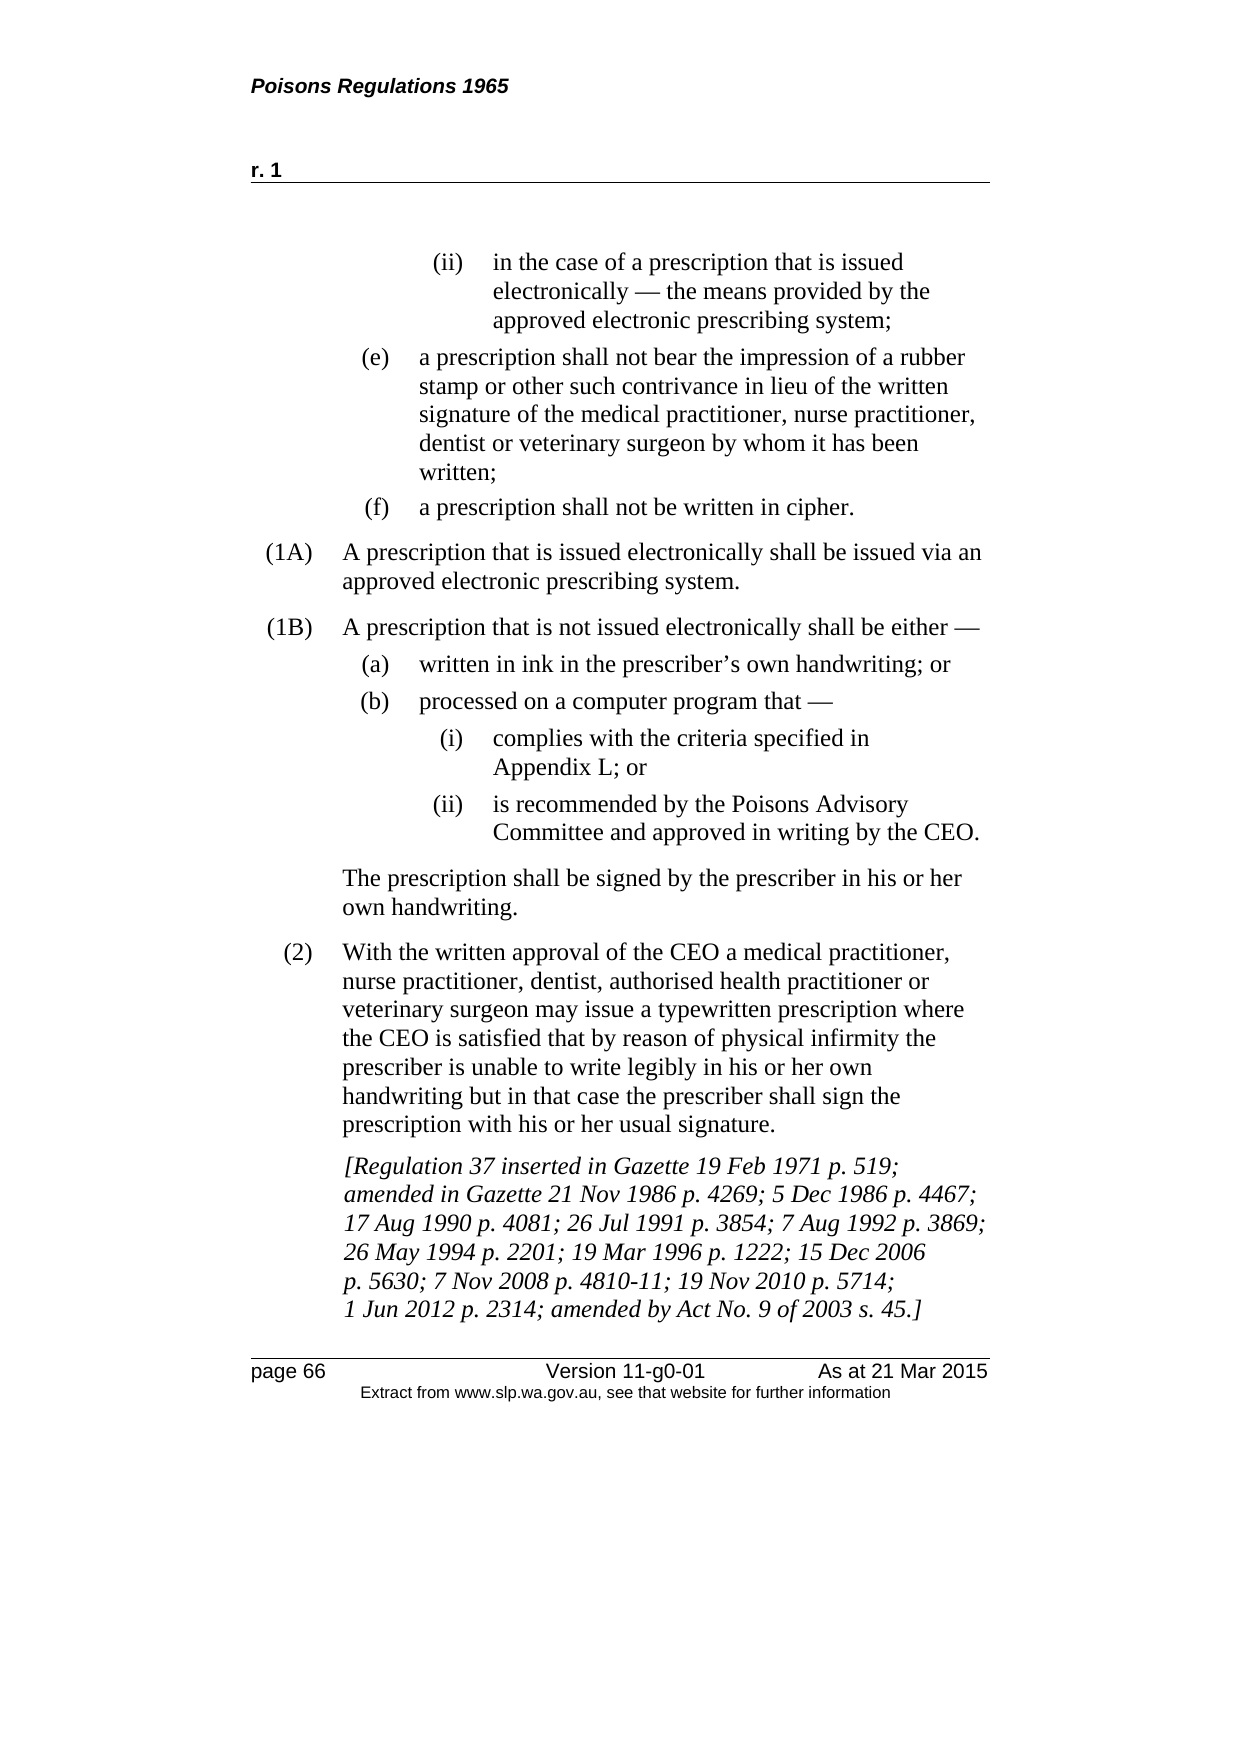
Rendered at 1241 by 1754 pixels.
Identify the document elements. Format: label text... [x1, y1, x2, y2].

text (2) With the written approval of the CEO a medical practitioner, nurse practitioner, dentist, authorised health practitioner or veterinary surgeon may issue a typewritten prescription where the CEO is satisfied that by reason of physical infirmity the prescriber is unable to write legibly in his or her own handwriting but in that case the prescriber shall sign the prescription with his or her usual signature. [251, 937, 990, 1138]
text [Regulation 37 inserted in Gazette 19 Feb 1971 p. 519; amended in Gazette 21 Nov 1986 p. 4269; 5 Dec 1986 p. 4467; 17 Aug 1990 p. 4081; 26 Jul 1991 p. 3854; 7 Aug 1992 p. 3869; 26 May 1994 p. 2201; 19 Mar 1996 p. 1222; 15 Dec 2006 p. 5630; 7 Nov 2008 p. 4810-11; 19 Nov 2010 p. 5714; 1 Jun 2012 p. 2314; amended by Act No. 9 of 2003 s. 45.] [251, 1151, 990, 1323]
text (1A) A prescription that is issued electronically shall be issued via an approved electronic prescribing system. [251, 537, 990, 595]
text (ii) is recommended by the Poisons Advisory Committee and approved in writing by the CEO. [251, 789, 990, 846]
text The prescription shall be signed by the prescriber in his or her own handwriting. [251, 863, 990, 920]
text (ii) in the case of a prescription that is issued electronically — the means provided by the approved electronic prescribing system; [251, 247, 990, 334]
text (i) complies with the criteria specified in Appendix L; or [251, 723, 990, 780]
text (e) a prescription shall not bear the impression of a rubber stamp or other such contrivance in lieu of the written signature of the medical practitioner, nurse practitioner, dentist or veterinary surgeon by whom it has been written; [251, 342, 990, 486]
text (1B) A prescription that is not issued electronically shall be either — [251, 612, 990, 640]
text (a) written in ink in the prescriber’s own handwriting; or [251, 649, 990, 677]
text (b) processed on a computer program that — [251, 686, 990, 714]
text (f) a prescription shall not be written in cipher. [251, 492, 990, 521]
